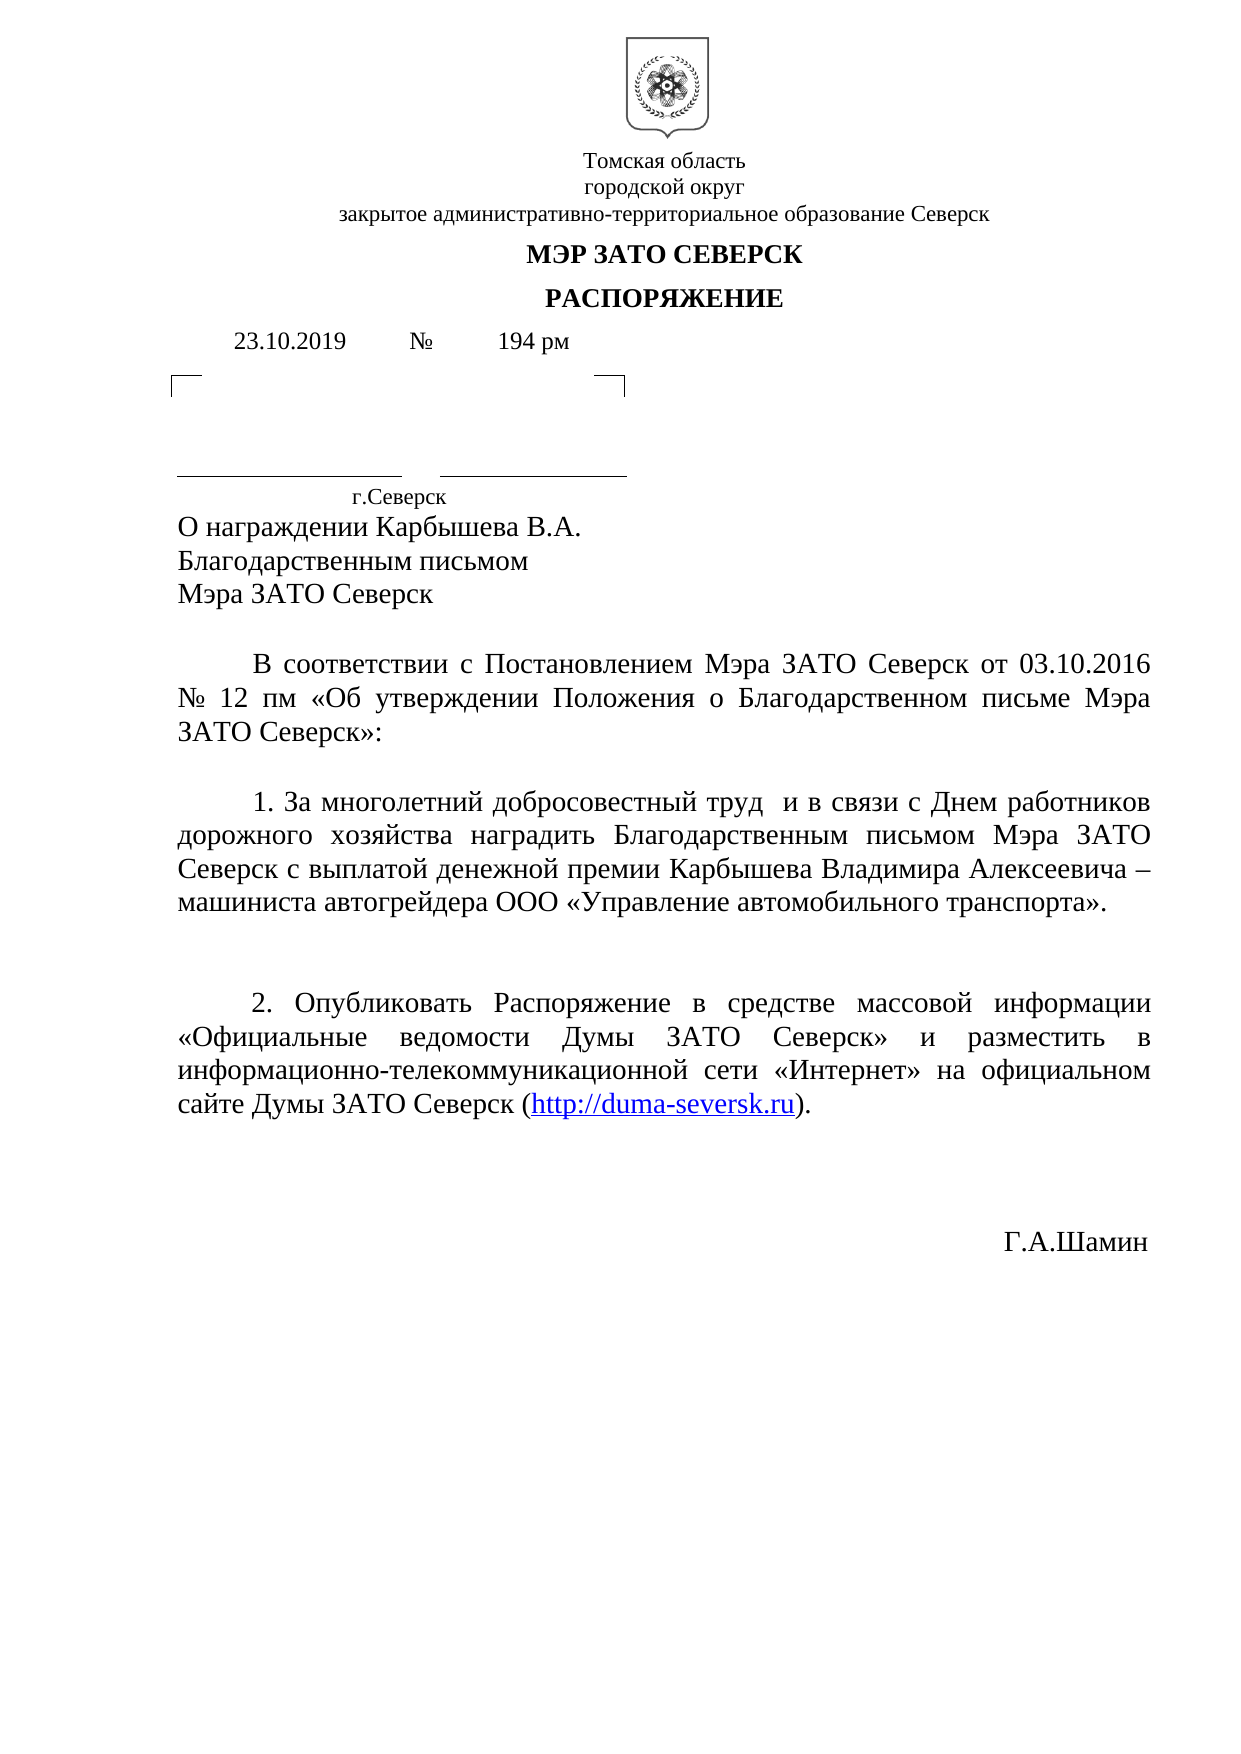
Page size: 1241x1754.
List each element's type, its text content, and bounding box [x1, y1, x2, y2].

text Мэра ЗАТО Северск [177, 577, 664, 610]
text Благодарственным письмом [177, 543, 664, 577]
text 1. За многолетний добросовестный труд и в связи с Днем работников дорожного хозяйства наградить Благодарственным письмом Мэра ЗАТО Северск с выплатой денежной премии Карбышева Владимира Алексеевича – машиниста автогрейдера ООО «Управление автомобильного транспорта». [177, 784, 1152, 918]
text Г.А.Шамин [177, 1224, 1152, 1257]
table_header 194 рм [440, 313, 627, 476]
text О награждении Карбышева В.А. [177, 509, 664, 543]
picture [625, 35, 712, 142]
text В соответствии с Постановлением Мэра ЗАТО Северск от 03.10.2016 № 12 пм «Об утверждении Положения о Благодарственном письме Мэра ЗАТО Северск»: [177, 647, 1152, 747]
table_header № [402, 313, 440, 476]
text г.Северск [183, 483, 587, 509]
text 2. Опубликовать Распоряжение в средстве массовой информации «Официальные ведомости Думы ЗАТО Северск» и разместить в информационно-телекоммуникационной сети «Интернет» на официальном сайте Думы ЗАТО Северск (http://duma-seversk.ru). [177, 985, 1152, 1119]
table_header 23.10.2019 [177, 313, 402, 476]
